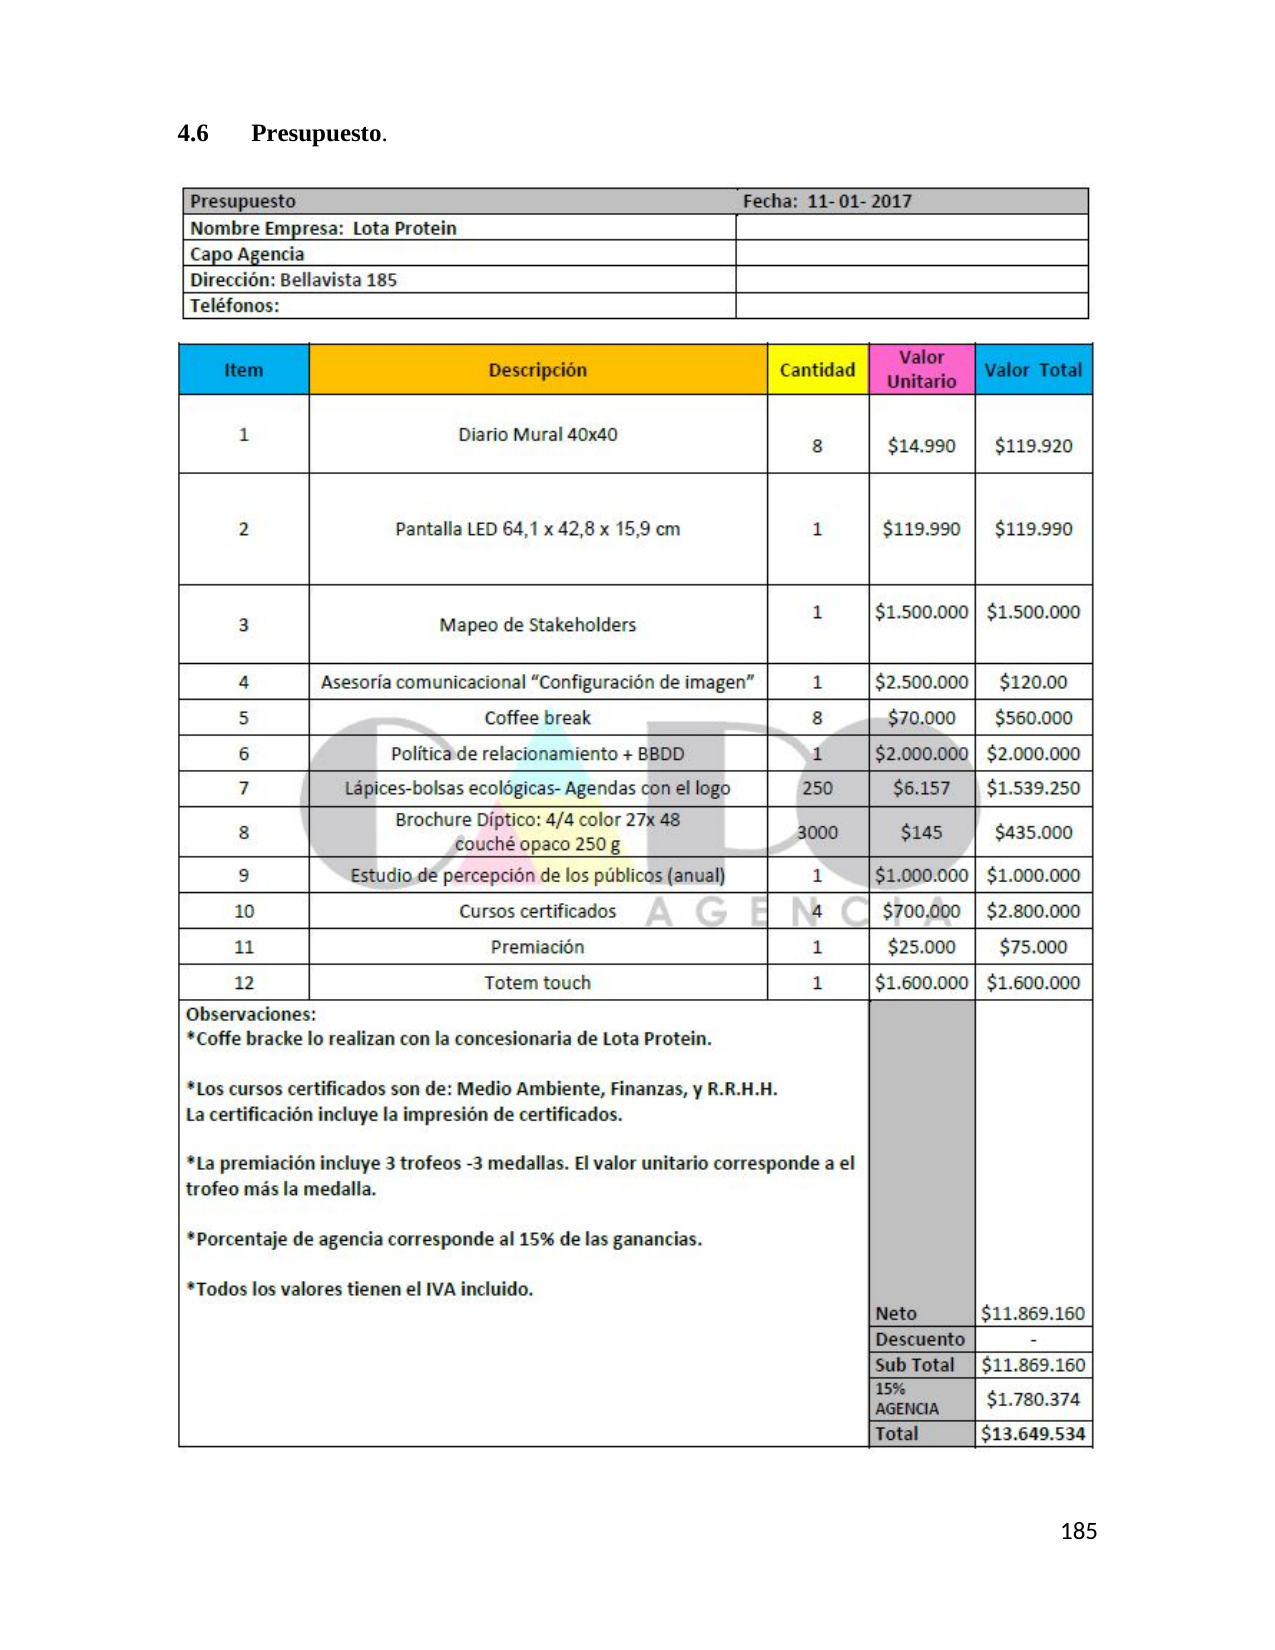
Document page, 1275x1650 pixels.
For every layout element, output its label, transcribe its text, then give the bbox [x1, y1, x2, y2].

text 4.6 Presupuesto. [177, 118, 1098, 147]
picture [177, 182, 1098, 1459]
